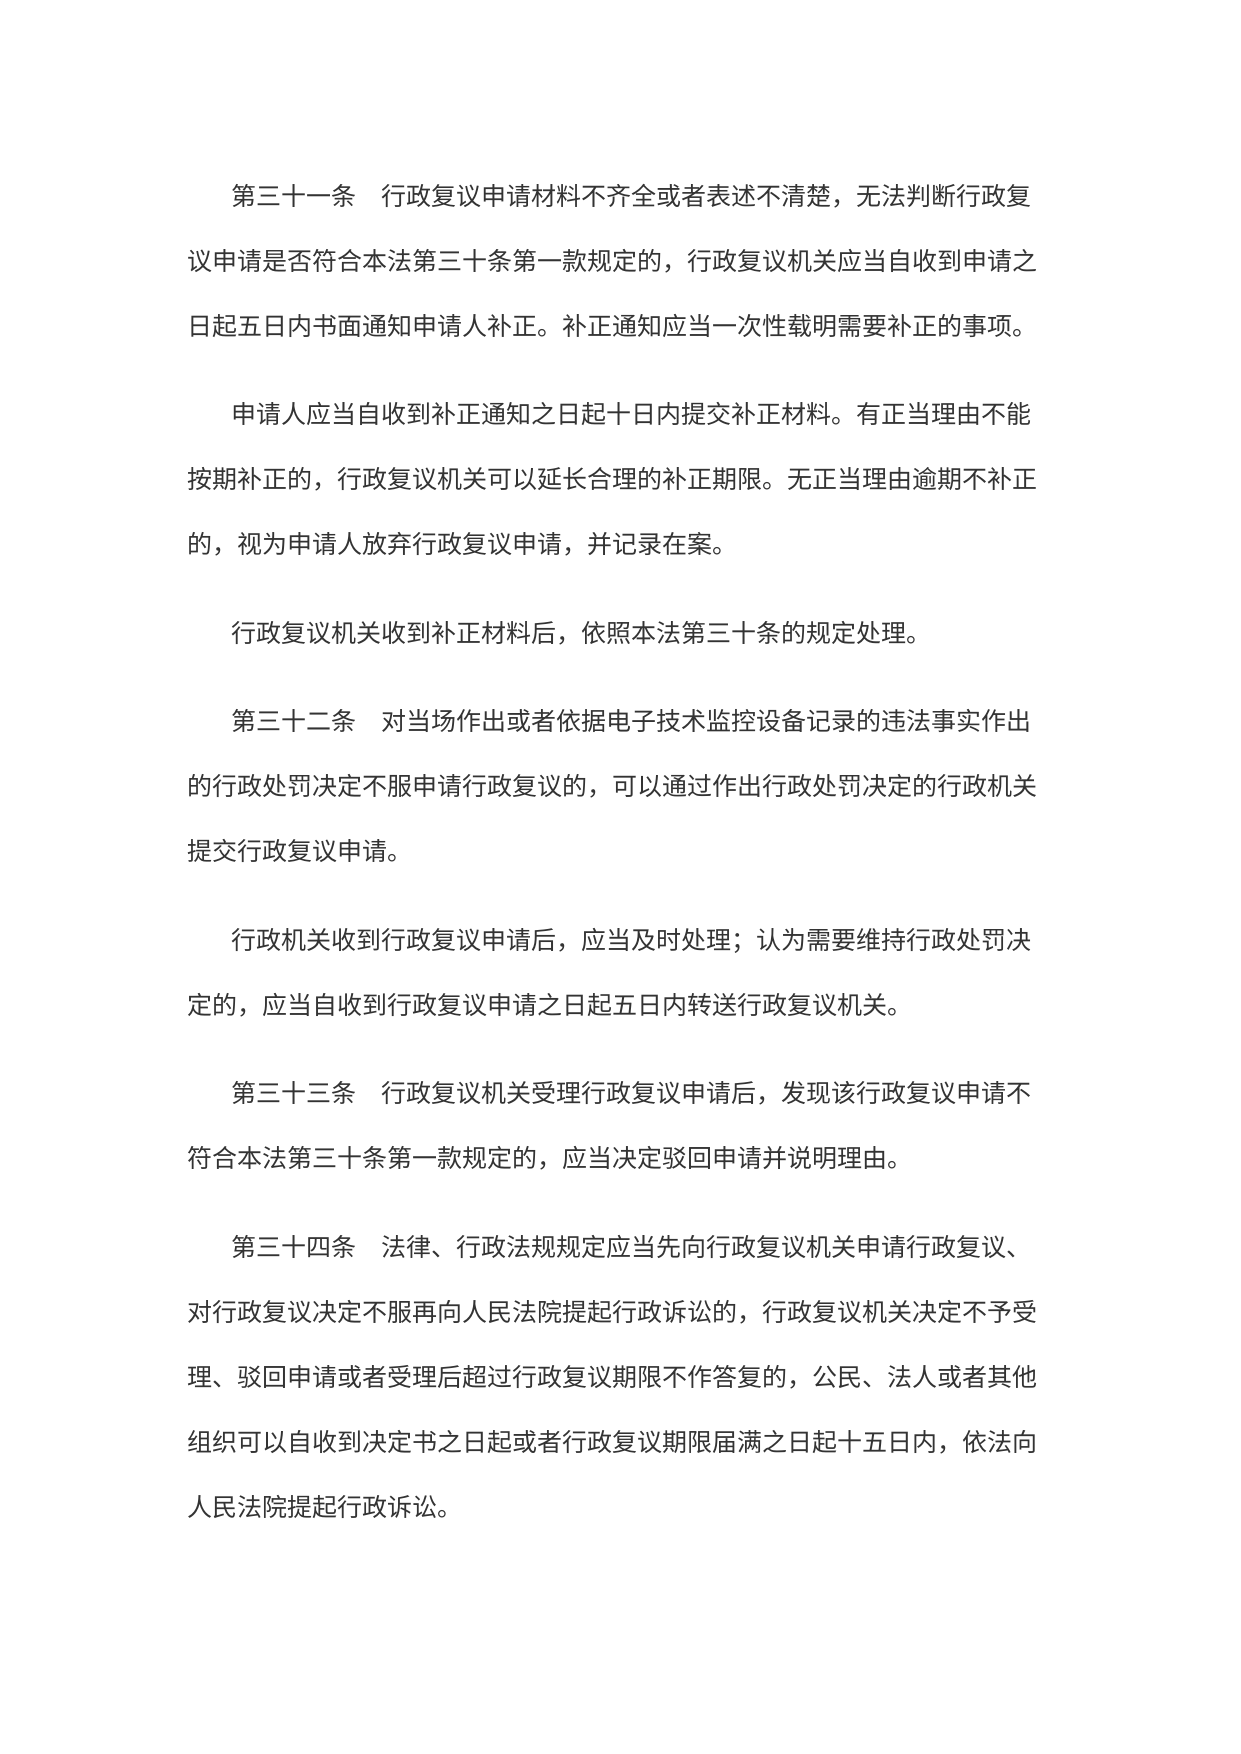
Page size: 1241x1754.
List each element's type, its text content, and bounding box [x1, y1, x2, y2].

text 第三十一条 行政复议申请材料不齐全或者表述不清楚，无法判断行政复议申请是否符合本法第三十条第一款规定的，行政复议机关应当自收到申请之日起五日内书面通知申请人补正。补正通知应当一次性载明需要补正的事项。 [187, 162, 1053, 357]
text 第三十四条 法律、行政法规规定应当先向行政复议机关申请行政复议、对行政复议决定不服再向人民法院提起行政诉讼的，行政复议机关决定不予受理、驳回申请或者受理后超过行政复议期限不作答复的，公民、法人或者其他组织可以自收到决定书之日起或者行政复议期限届满之日起十五日内，依法向人民法院提起行政诉讼。 [187, 1213, 1053, 1538]
text 第三十二条 对当场作出或者依据电子技术监控设备记录的违法事实作出的行政处罚决定不服申请行政复议的，可以通过作出行政处罚决定的行政机关提交行政复议申请。 [187, 687, 1053, 882]
text 第三十三条 行政复议机关受理行政复议申请后，发现该行政复议申请不符合本法第三十条第一款规定的，应当决定驳回申请并说明理由。 [187, 1059, 1053, 1189]
text 行政机关收到行政复议申请后，应当及时处理；认为需要维持行政处罚决定的，应当自收到行政复议申请之日起五日内转送行政复议机关。 [187, 906, 1053, 1036]
text 申请人应当自收到补正通知之日起十日内提交补正材料。有正当理由不能按期补正的，行政复议机关可以延长合理的补正期限。无正当理由逾期不补正的，视为申请人放弃行政复议申请，并记录在案。 [187, 380, 1053, 575]
text 行政复议机关收到补正材料后，依照本法第三十条的规定处理。 [187, 599, 1053, 664]
